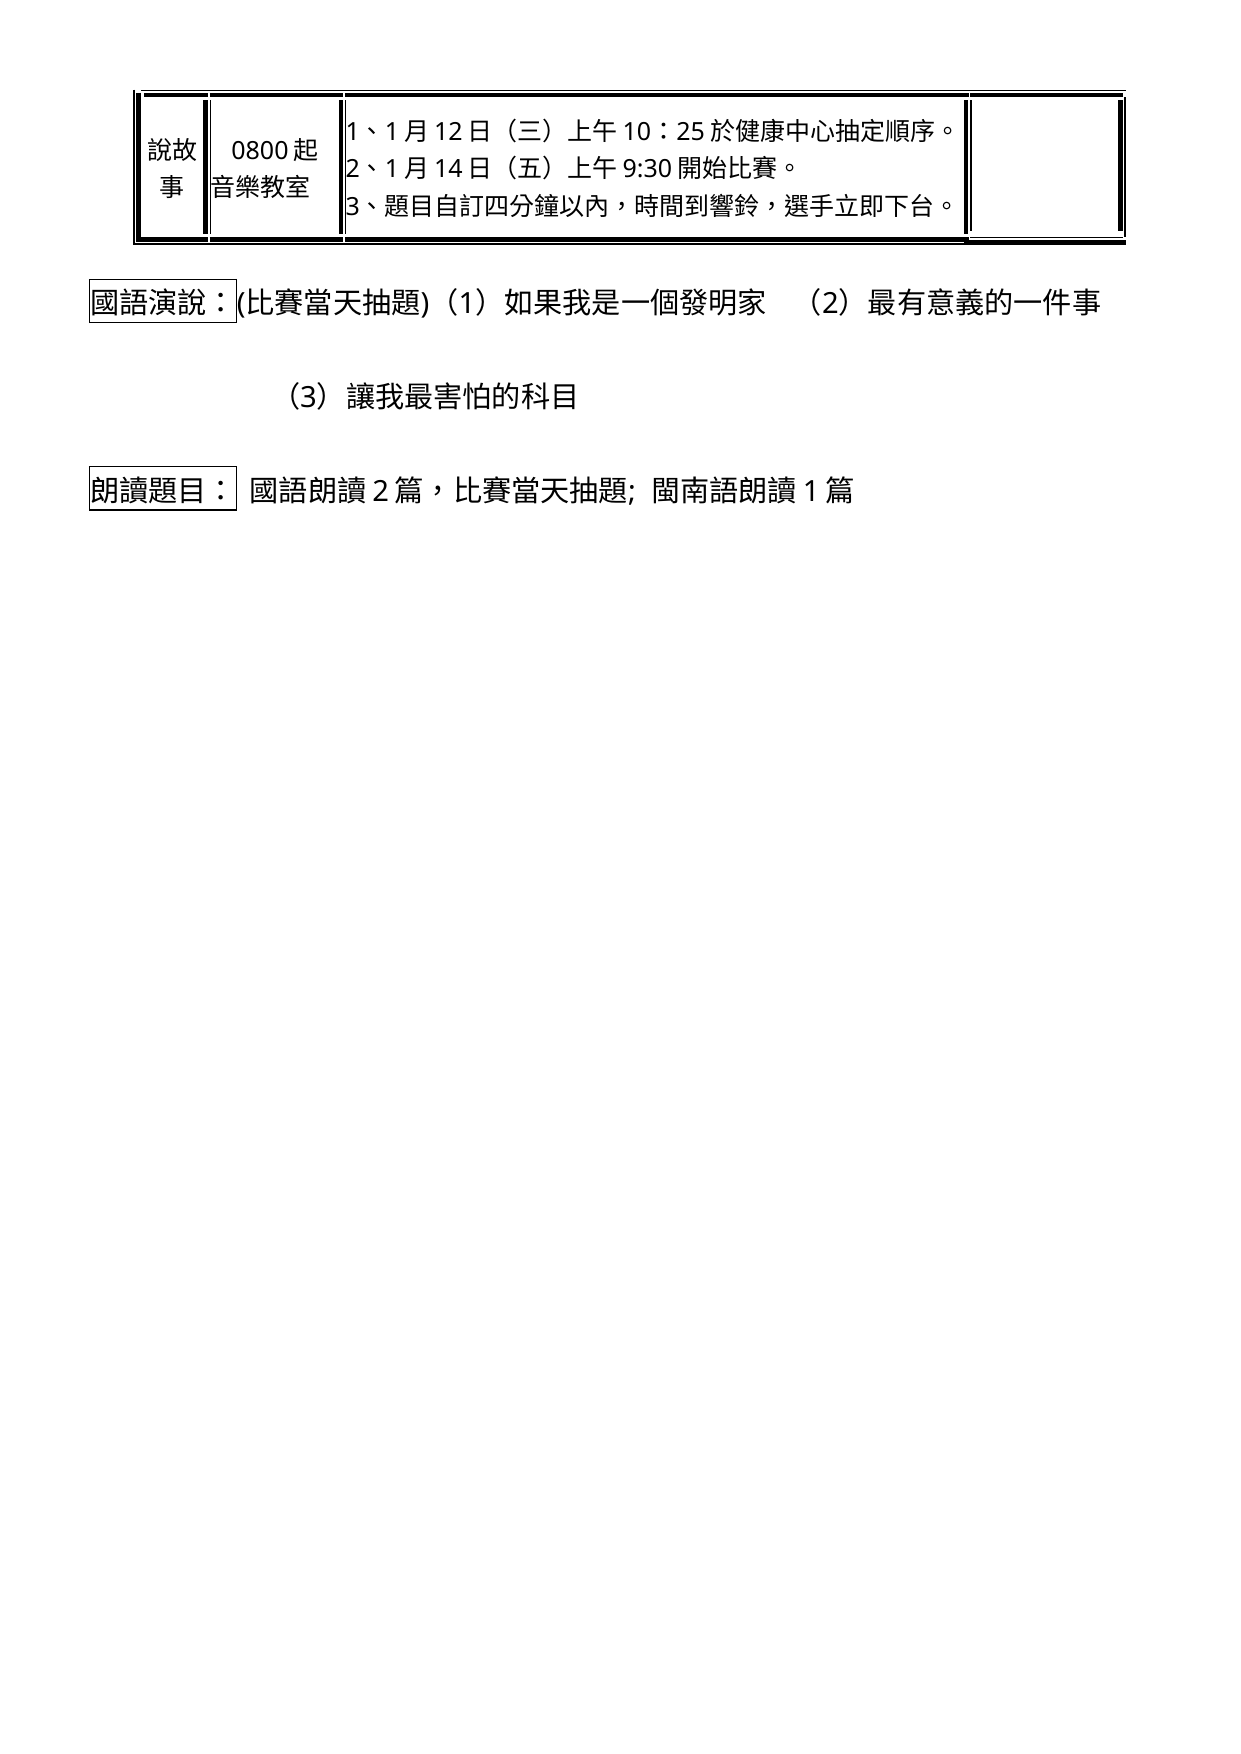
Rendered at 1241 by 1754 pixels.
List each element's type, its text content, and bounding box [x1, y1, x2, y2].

text 國語演說：(比賽當天抽題)（1）如果我是一個發明家 （2）最有意義的一件事 [89, 263, 1152, 338]
table_cell 說故事 [137, 90, 207, 237]
table_cell 1、1月12日（三）上午10：25於健康中心抽定順序。 2、1月14日（五）上午9:30開始比賽。 3、題目自訂四分鐘以內，時間到響鈴，選手立即下台。 [343, 91, 968, 237]
text 朗讀題目： 國語朗讀2篇，比賽當天抽題; 閩南語朗讀1篇 [89, 451, 1152, 526]
text （3）讓我最害怕的科目 [89, 357, 1152, 432]
table_cell 0800起 音樂教室 [207, 91, 342, 237]
